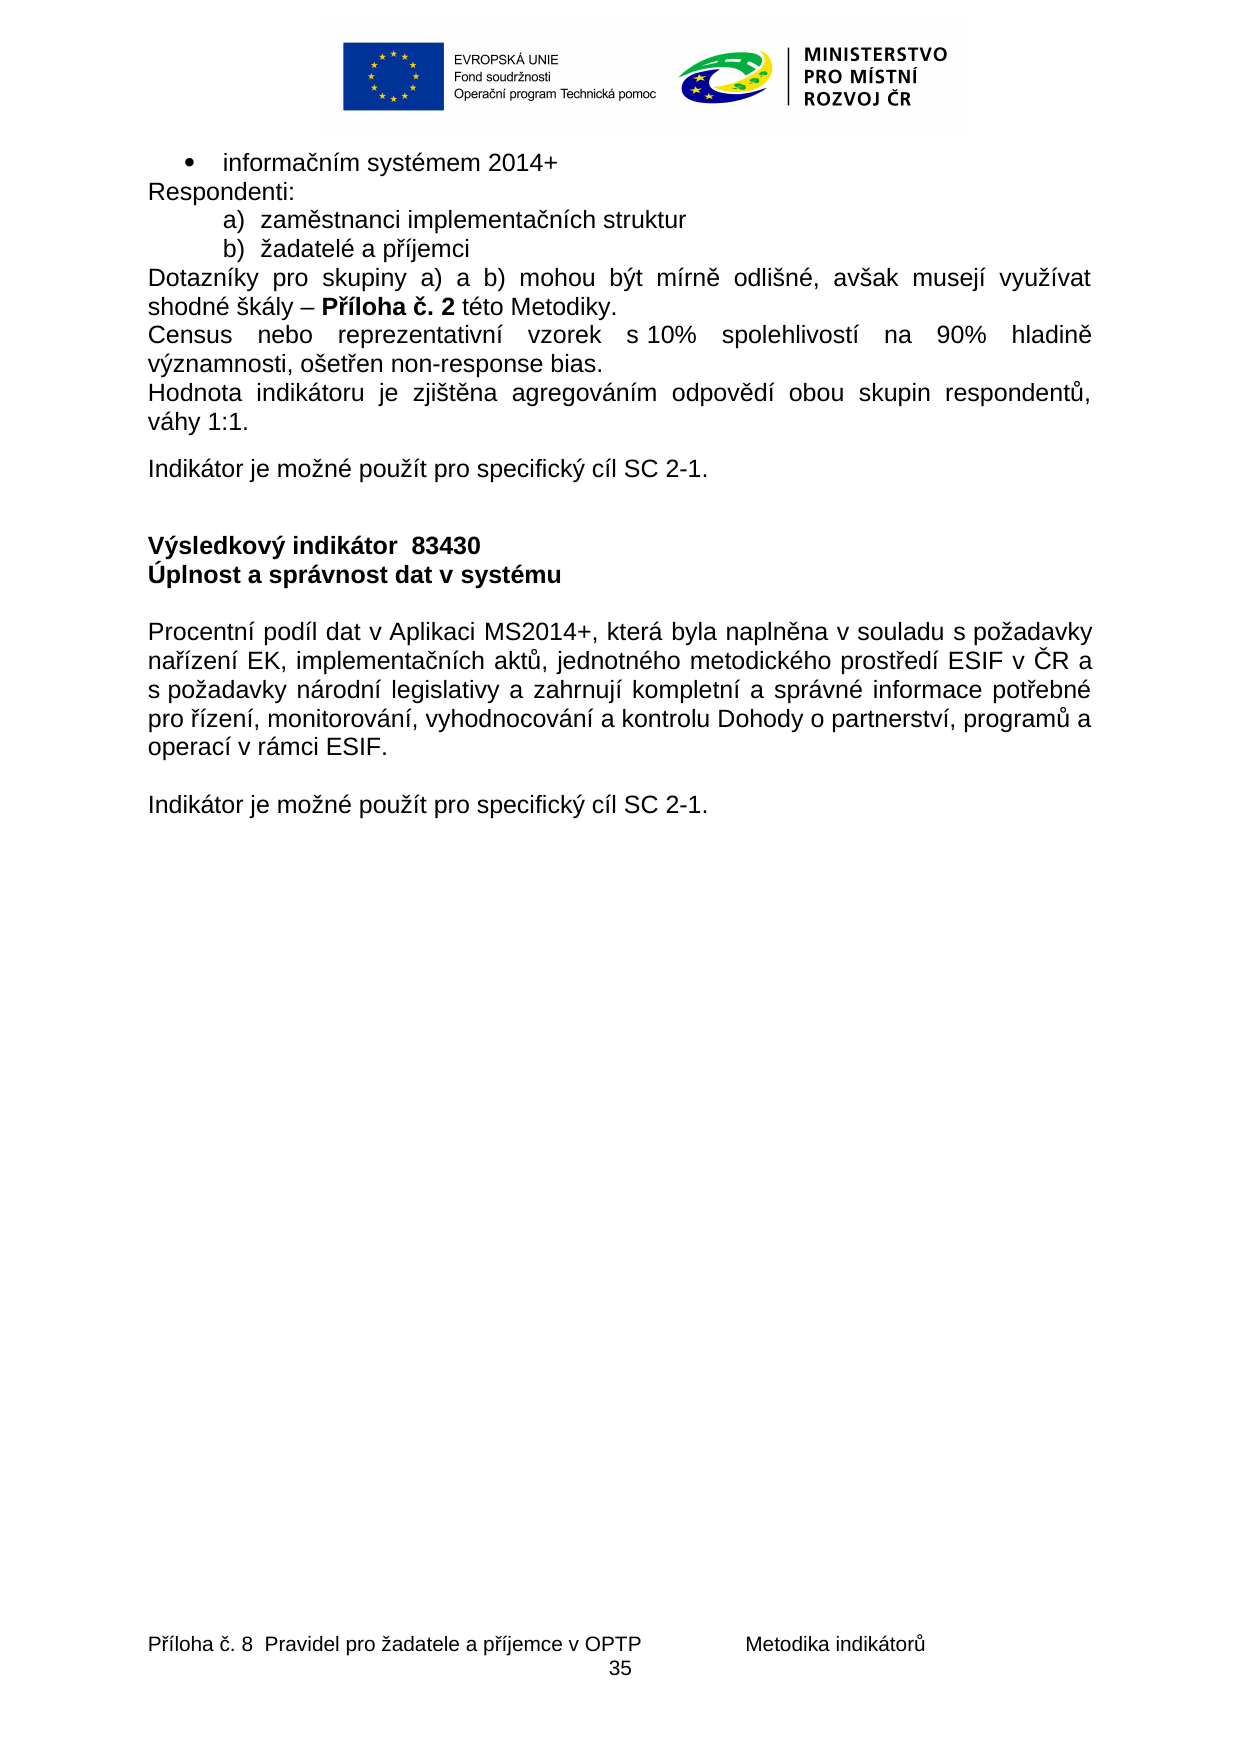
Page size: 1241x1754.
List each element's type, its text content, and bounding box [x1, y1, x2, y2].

text Dotazníky pro skupiny a) a b) mohou být mírně odlišné, avšak musejí využívat shodné škály – Příloha č. 2 této Metodiky. [148, 263, 1092, 320]
text Hodnota indikátoru je zjištěna agregováním odpovědí obou skupin respondentů, váhy 1:1. [148, 378, 1092, 435]
list žadatelé a příjemci [223, 234, 1092, 263]
list informačním systémem 2014+ [185, 148, 1092, 177]
text Indikátor je možné použít pro specifický cíl SC 2-1. [148, 790, 1092, 819]
text Indikátor je možné použít pro specifický cíl SC 2-1. [148, 454, 1092, 483]
picture [321, 21, 969, 133]
text Census nebo reprezentativní vzorek s 10% spolehlivostí na 90% hladině významnosti, ošetřen non-response bias. [148, 320, 1092, 378]
text Respondenti: [148, 177, 1092, 205]
text Úplnost a správnost dat v systému [148, 560, 1092, 589]
text Výsledkový indikátor 83430 [148, 531, 1092, 560]
text Procentní podíl dat v Aplikaci MS2014+, která byla naplněna v souladu s požadavky nařízení EK, implementačních aktů, jednotného metodického prostředí ESIF v ČR a s požadavky národní legislativy a zahrnují kompletní a správné informace potřebné pro řízení, monitorování, vyhodnocování a kontrolu Dohody o partnerství, programů a operací v rámci ESIF. [148, 617, 1092, 761]
list zaměstnanci implementačních struktur [223, 205, 1092, 234]
